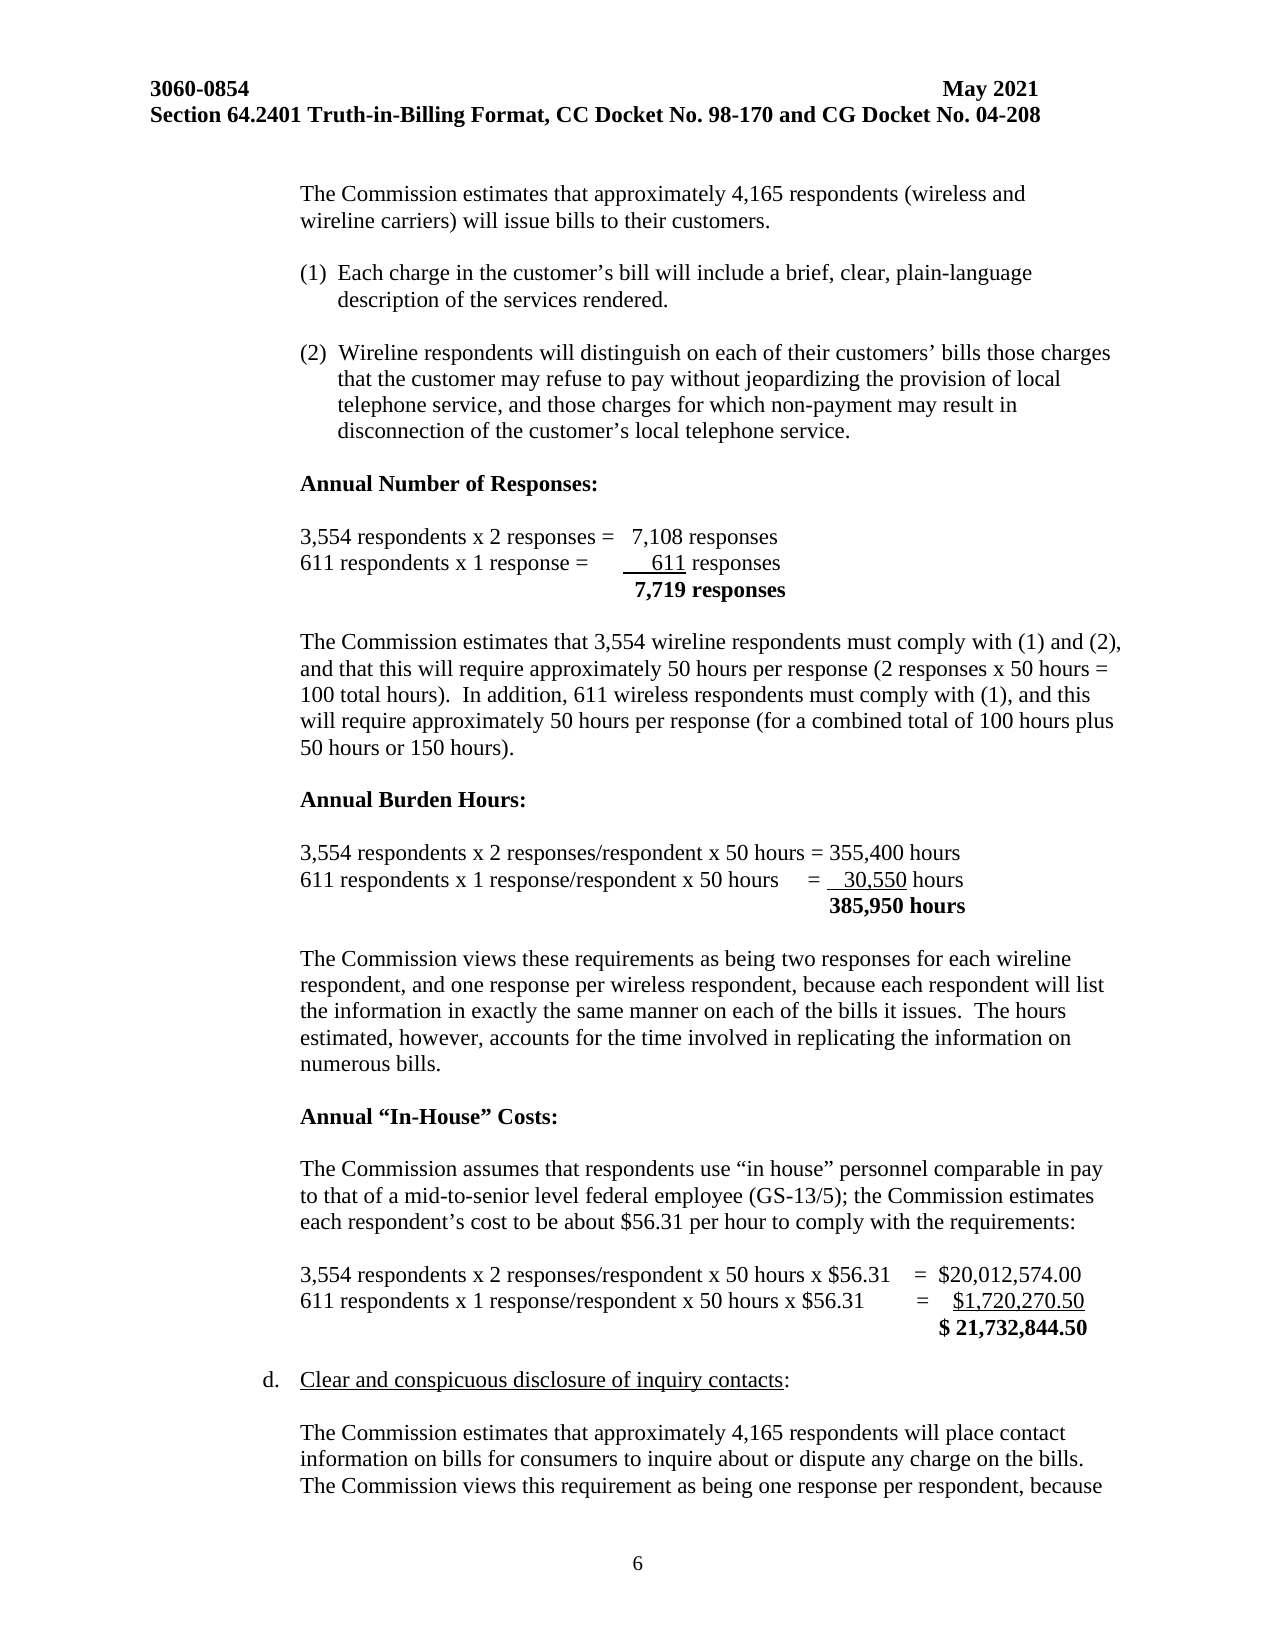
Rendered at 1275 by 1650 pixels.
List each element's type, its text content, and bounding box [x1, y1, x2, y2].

text (2) Wireline respondents will distinguish on each of their customers’ bills those charges that the customer may refuse to pay without jeopardizing the provision of local telephone service, and those charges for which non-payment may result in disconnection of the customer’s local telephone service. [300, 338, 1125, 444]
text 385,950 hours [300, 892, 1125, 918]
text The Commission views these requirements as being two responses for each wireline respondent, and one response per wireless respondent, because each respondent will list the information in exactly the same manner on each of the bills it issues. The hours estimated, however, accounts for the time involved in replicating the information on numerous bills. [300, 945, 1125, 1076]
text 7,719 responses [300, 576, 1125, 602]
text Annual Number of Responses: [300, 470, 1125, 497]
text 3,554 respondents x 2 responses/respondent x 50 hours = 355,400 hours [300, 839, 1125, 866]
text The Commission estimates that approximately 4,165 respondents (wireless and wireline carriers) will issue bills to their customers. [300, 180, 1041, 233]
text The Commission estimates that 3,554 wireline respondents must comply with (1) and (2), and that this will require approximately 50 hours per response (2 responses x 50 hours = 100 total hours). In addition, 611 wireless respondents must comply with (1), and this will require approximately 50 hours per response (for a combined total of 100 hours plus 50 hours or 150 hours). [300, 628, 1125, 760]
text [300, 1419, 1125, 1498]
text Annual “In-House” Costs: [300, 1103, 1125, 1129]
text $ 21,732,844.50 [225, 1314, 1125, 1340]
list Each charge in the customer’s bill will include a brief, clear, plain-language description of the services rendered. [300, 259, 1125, 312]
text 611 respondents x 1 response/respondent x 50 hours = 30,550 hours [300, 866, 1125, 892]
text d. Clear and conspicuous disclosure of inquiry contacts: [150, 1366, 1125, 1393]
text 611 respondents x 1 response = 611 responses [225, 549, 1125, 576]
text 611 respondents x 1 response/respondent x 50 hours x $56.31 = $1,720,270.50 [225, 1287, 1125, 1314]
text 3,554 respondents x 2 responses/respondent x 50 hours x $56.31 = $20,012,574.00 [225, 1261, 1125, 1287]
text 3,554 respondents x 2 responses = 7,108 responses [225, 523, 1125, 549]
text Annual Burden Hours: [300, 787, 1125, 813]
